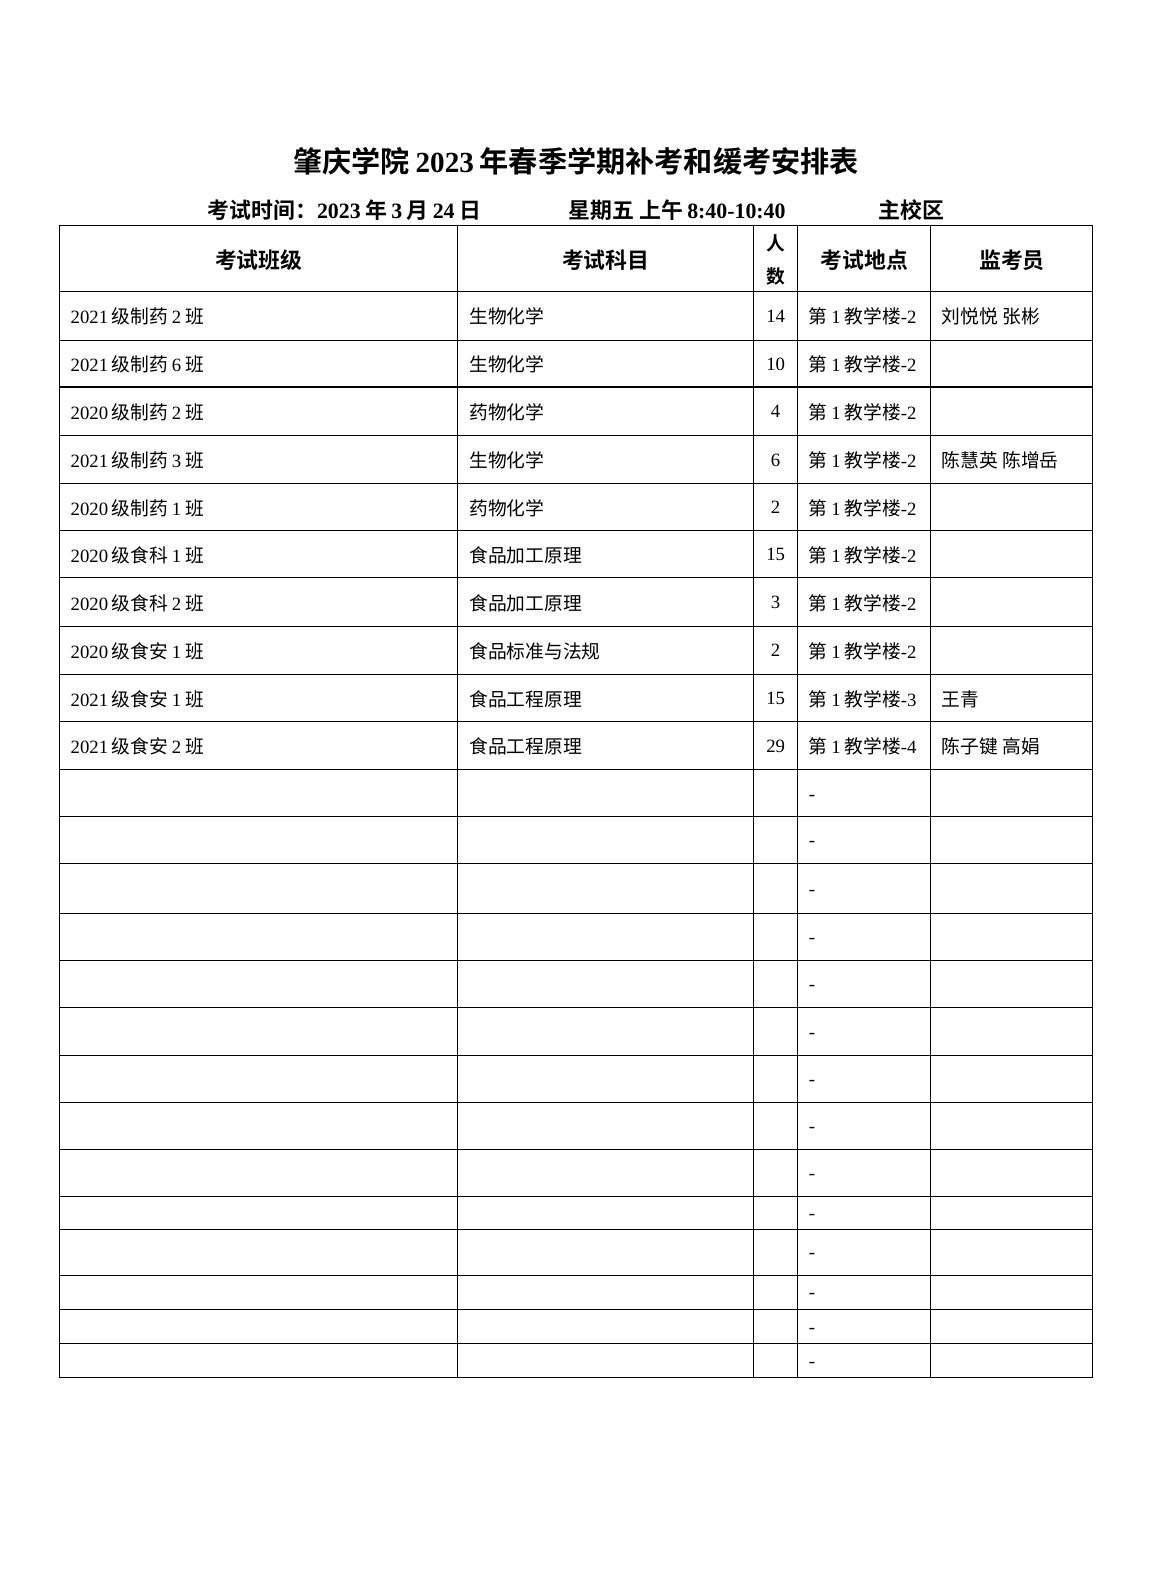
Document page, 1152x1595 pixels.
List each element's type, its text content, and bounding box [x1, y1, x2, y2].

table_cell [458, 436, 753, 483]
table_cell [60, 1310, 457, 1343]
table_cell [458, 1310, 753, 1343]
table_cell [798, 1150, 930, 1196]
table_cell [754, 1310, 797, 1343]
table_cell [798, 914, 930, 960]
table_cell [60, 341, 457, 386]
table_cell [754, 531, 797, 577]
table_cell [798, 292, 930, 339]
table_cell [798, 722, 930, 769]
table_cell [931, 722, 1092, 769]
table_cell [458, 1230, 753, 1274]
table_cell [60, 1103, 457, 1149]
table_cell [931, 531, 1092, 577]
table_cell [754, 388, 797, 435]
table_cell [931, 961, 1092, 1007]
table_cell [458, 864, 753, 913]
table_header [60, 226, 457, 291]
text 肇庆学院2023年春季学期补考和缓考安排表 [59, 128, 1092, 193]
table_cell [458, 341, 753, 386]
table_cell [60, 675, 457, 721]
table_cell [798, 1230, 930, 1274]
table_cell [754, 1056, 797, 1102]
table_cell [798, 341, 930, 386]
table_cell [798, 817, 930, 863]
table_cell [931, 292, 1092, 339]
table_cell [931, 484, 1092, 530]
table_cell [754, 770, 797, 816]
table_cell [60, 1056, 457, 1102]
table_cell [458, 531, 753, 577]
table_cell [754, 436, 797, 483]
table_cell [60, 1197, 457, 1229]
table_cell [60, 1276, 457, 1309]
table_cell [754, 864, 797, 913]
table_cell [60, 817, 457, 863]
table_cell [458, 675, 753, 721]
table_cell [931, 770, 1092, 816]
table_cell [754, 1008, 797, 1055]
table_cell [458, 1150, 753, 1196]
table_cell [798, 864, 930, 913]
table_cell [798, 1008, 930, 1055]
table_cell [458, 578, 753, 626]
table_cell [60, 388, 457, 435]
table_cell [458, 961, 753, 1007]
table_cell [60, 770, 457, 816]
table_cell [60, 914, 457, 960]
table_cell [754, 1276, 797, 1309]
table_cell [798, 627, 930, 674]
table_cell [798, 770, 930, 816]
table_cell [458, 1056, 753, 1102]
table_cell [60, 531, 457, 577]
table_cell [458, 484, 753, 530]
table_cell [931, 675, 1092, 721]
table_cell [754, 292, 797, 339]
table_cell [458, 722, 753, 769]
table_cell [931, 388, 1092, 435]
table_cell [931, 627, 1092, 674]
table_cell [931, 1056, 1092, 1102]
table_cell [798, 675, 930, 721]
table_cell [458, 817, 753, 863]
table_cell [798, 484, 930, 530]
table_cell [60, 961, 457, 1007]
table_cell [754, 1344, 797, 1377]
text 考试时间：2023年3月24日 星期五 上午8:40-10:40 主校区 [59, 193, 1092, 225]
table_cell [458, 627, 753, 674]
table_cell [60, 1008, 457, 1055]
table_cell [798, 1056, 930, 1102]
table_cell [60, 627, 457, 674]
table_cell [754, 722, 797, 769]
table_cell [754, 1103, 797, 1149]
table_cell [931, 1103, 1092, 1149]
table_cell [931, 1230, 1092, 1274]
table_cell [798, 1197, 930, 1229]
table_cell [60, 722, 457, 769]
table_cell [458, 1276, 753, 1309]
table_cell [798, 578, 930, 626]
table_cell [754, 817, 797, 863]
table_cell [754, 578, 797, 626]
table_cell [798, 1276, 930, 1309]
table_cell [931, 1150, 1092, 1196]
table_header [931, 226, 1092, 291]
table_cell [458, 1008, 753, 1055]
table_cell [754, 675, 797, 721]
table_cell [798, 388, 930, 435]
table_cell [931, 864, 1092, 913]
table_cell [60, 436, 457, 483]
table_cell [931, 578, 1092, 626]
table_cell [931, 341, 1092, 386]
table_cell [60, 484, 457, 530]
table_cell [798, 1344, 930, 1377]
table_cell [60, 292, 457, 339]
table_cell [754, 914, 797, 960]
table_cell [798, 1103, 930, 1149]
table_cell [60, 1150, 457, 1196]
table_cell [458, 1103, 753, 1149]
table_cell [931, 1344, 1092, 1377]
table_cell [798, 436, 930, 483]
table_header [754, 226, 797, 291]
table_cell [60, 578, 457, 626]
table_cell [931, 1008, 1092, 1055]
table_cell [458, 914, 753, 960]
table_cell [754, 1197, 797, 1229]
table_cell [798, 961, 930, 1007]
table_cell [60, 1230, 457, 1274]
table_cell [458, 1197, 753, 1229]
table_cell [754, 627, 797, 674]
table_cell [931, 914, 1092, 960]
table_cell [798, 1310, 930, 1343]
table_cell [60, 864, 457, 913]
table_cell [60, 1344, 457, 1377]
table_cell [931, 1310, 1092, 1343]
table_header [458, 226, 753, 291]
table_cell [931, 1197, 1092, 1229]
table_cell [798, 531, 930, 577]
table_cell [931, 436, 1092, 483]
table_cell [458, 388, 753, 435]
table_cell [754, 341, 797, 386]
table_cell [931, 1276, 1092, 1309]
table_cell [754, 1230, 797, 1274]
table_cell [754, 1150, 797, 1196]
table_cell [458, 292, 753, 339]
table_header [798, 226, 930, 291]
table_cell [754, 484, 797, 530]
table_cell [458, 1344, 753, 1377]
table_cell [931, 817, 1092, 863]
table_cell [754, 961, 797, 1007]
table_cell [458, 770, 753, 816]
